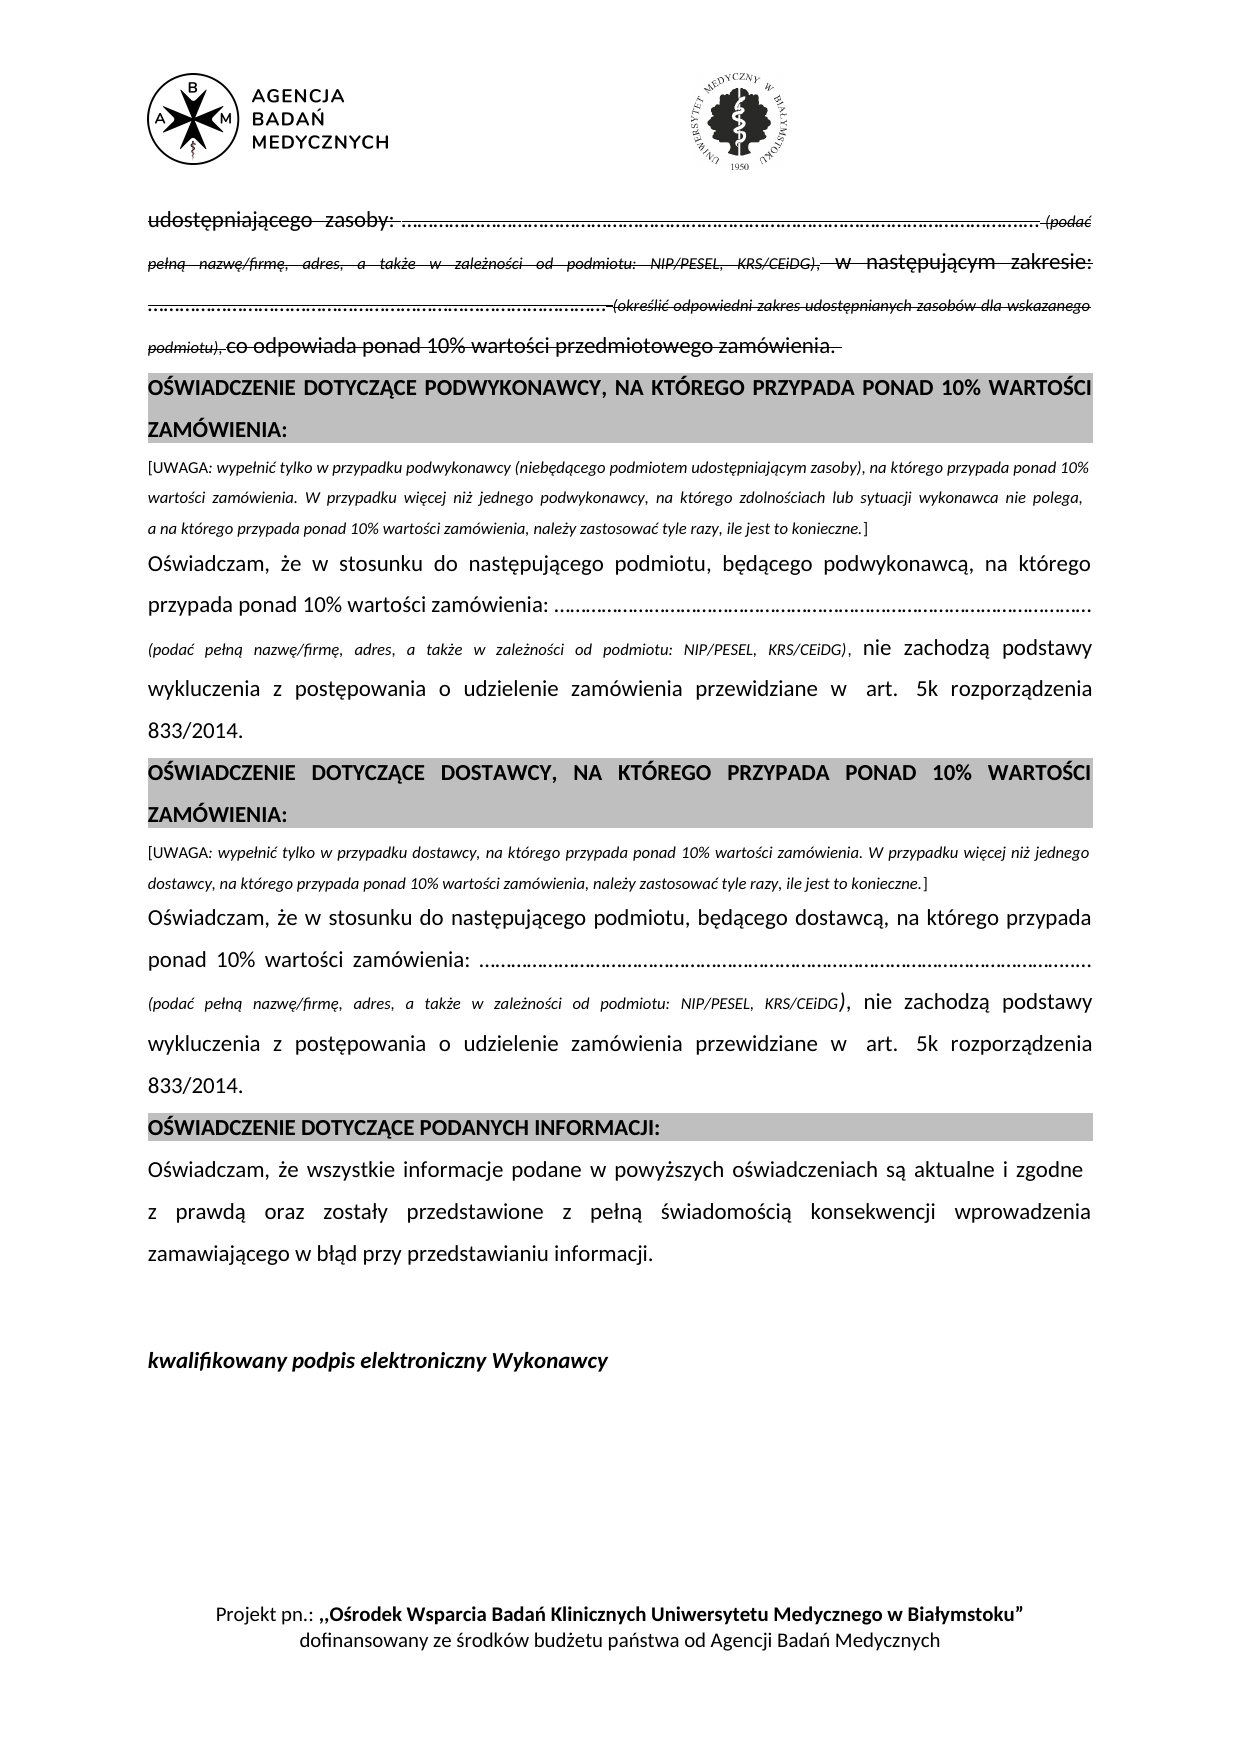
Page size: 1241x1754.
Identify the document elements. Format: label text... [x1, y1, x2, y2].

picture [147, 73, 388, 165]
picture [691, 73, 787, 170]
text [UWAGA: wypełnić tylko w przypadku dostawcy, na którego przypada ponad 10% wartości zamówienia. W przypadku więcej niż jednego dostawcy, na którego przypada ponad 10% wartości zamówienia, należy zastosować tyle razy, ile jest to konieczne.] [148, 842, 1093, 893]
text [UWAGA: wypełnić tylko w przypadku podwykonawcy (niebędącego podmiotem udostępniającym zasoby), na którego przypada ponad 10% wartości zamówienia. W przypadku więcej niż jednego podwykonawcy, na którego zdolnościach lub sytuacji wykonawca nie polega, a na którego przypada ponad 10% wartości zamówienia, należy zastosować tyle razy, ile jest to konieczne.] [148, 457, 1093, 538]
text OŚWIADCZENIE DOTYCZĄCE PODANYCH INFORMACJI: [148, 1113, 1093, 1141]
text Oświadczam, że w stosunku do następującego podmiotu, będącego podwykonawcą, na którego przypada ponad 10% wartości zamówienia: ………………………………………………………………………………………… (podać pełną nazwę/firmę, adres, a także w zależności od podmiotu: NIP/PESEL, KRS/CEiDG), nie zachodzą podstawy wykluczenia z postępowania o udzielenie zamówienia przewidziane w art. 5k rozporządzenia 833/2014. [148, 549, 1093, 744]
text kwalifikowany podpis elektroniczny Wykonawcy [148, 1346, 1107, 1374]
text OŚWIADCZENIE DOTYCZĄCE DOSTAWCY, NA KTÓREGO PRZYPADA PONAD 10% WARTOŚCI ZAMÓWIENIA: [148, 758, 1093, 828]
text OŚWIADCZENIE DOTYCZĄCE PODWYKONAWCY, NA KTÓREGO PRZYPADA PONAD 10% WARTOŚCI ZAMÓWIENIA: [148, 373, 1093, 443]
text Oświadczam, że wszystkie informacje podane w powyższych oświadczeniach są aktualne i zgodne z prawdą oraz zostały przedstawione z pełną świadomością konsekwencji wprowadzenia zamawiającego w błąd przy przedstawianiu informacji. [148, 1155, 1093, 1267]
text Oświadczam, że w stosunku do następującego podmiotu, będącego dostawcą, na którego przypada ponad 10% wartości zamówienia: …………………………………………………………………………………………………..… (podać pełną nazwę/firmę, adres, a także w zależności od podmiotu: NIP/PESEL, KRS/CEiDG), nie zachodzą podstawy wykluczenia z postępowania o udzielenie zamówienia przewidziane w art. 5k rozporządzenia 833/2014. [148, 903, 1093, 1099]
